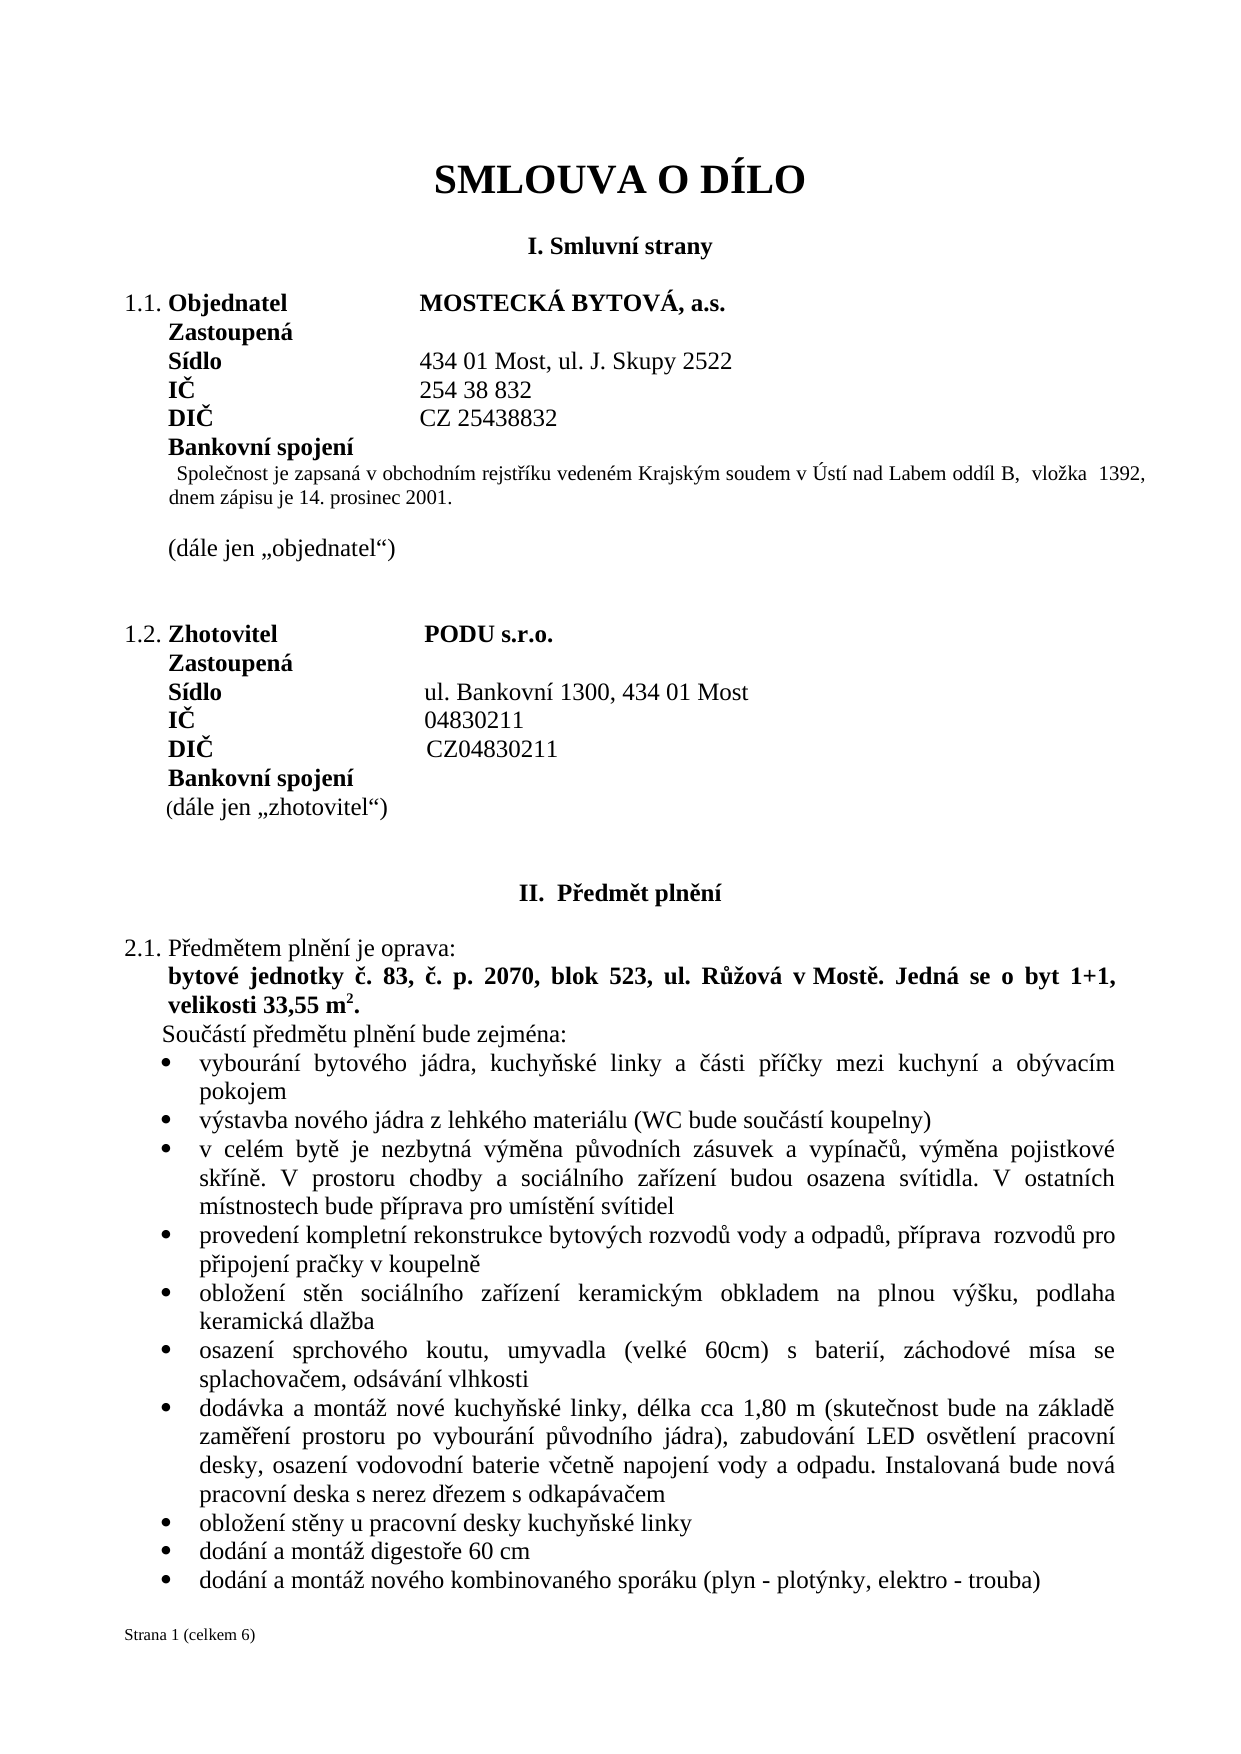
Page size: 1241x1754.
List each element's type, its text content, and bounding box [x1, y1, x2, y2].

text SMLOUVA O DÍLO [124, 154, 1116, 202]
text DIČ CZ04830211 [124, 734, 1116, 763]
list vybourání bytového jádra, kuchyňské linky a části příčky mezi kuchyní a obývacím pokojem [162, 1048, 1116, 1105]
text (dále jen „objednatel“) [124, 533, 1116, 562]
list dodávka a montáž nové kuchyňské linky, délka cca 1,80 m (skutečnost bude na základě zaměření prostoru po vybourání původního jádra), zabudování LED osvětlení pracovní desky, osazení vodovodní baterie včetně napojení vody a odpadu. Instalovaná bude nová pracovní deska s nerez dřezem s odkapávačem [162, 1393, 1116, 1508]
list v celém bytě je nezbytná výměna původních zásuvek a vypínačů, výměna pojistkové skříně. V prostoru chodby a sociálního zařízení budou osazena svítidla. V ostatních místnostech bude příprava pro umístění svítidel [162, 1134, 1116, 1220]
text IČ 04830211 [124, 706, 1116, 734]
text II. Předmět plnění [124, 878, 1116, 907]
list obložení stěny u pracovní desky kuchyňské linky [162, 1508, 1116, 1536]
text Sídlo 434 01 Most, ul. J. Skupy 2522 [124, 346, 1146, 375]
text Zastoupená [124, 317, 1146, 346]
text Společnost je zapsaná v obchodním rejstříku vedeném Krajským soudem v Ústí nad Labem oddíl B, vložka 1392, dnem zápisu je 14. prosinec 2001. [124, 461, 1146, 509]
list osazení sprchového koutu, umyvadla (velké 60cm) s baterií, záchodové mísa se splachovačem, odsávání vlhkosti [162, 1335, 1116, 1393]
text Součástí předmětu plnění bude zejména: [124, 1019, 1116, 1048]
list obložení stěn sociálního zařízení keramickým obkladem na plnou výšku, podlaha keramická dlažba [162, 1278, 1116, 1335]
list výstavba nového jádra z lehkého materiálu (WC bude součástí koupelny) [162, 1105, 1116, 1134]
text Zastoupená [124, 648, 1116, 677]
text DIČ CZ 25438832 [124, 403, 1146, 432]
text 1.1. Objednatel MOSTECKÁ BYTOVÁ, a.s. [124, 288, 1146, 317]
list provedení kompletní rekonstrukce bytových rozvodů vody a odpadů, příprava rozvodů pro připojení pračky v koupelně [162, 1220, 1116, 1278]
text Sídlo ul. Bankovní 1300, 434 01 Most [124, 677, 1116, 706]
list dodání a montáž nového kombinovaného sporáku (plyn - plotýnky, elektro - trouba) [162, 1565, 1116, 1594]
text I. Smluvní strany [124, 231, 1116, 260]
text Bankovní spojení [124, 763, 1116, 792]
text Bankovní spojení [124, 432, 1146, 461]
text IČ 254 38 832 [124, 375, 1146, 403]
text 1.2. Zhotovitel PODU s.r.o. [124, 619, 1116, 648]
text (dále jen „zhotovitel“) [124, 792, 1116, 821]
list dodání a montáž digestoře 60 cm [162, 1536, 1116, 1565]
text bytové jednotky č. 83, č. p. 2070, blok 523, ul. Růžová v Mostě. Jedná se o byt 1+1, velikosti 33,55 m2. [168, 961, 1116, 1019]
text 2.1. Předmětem plnění je oprava: [124, 934, 1127, 961]
